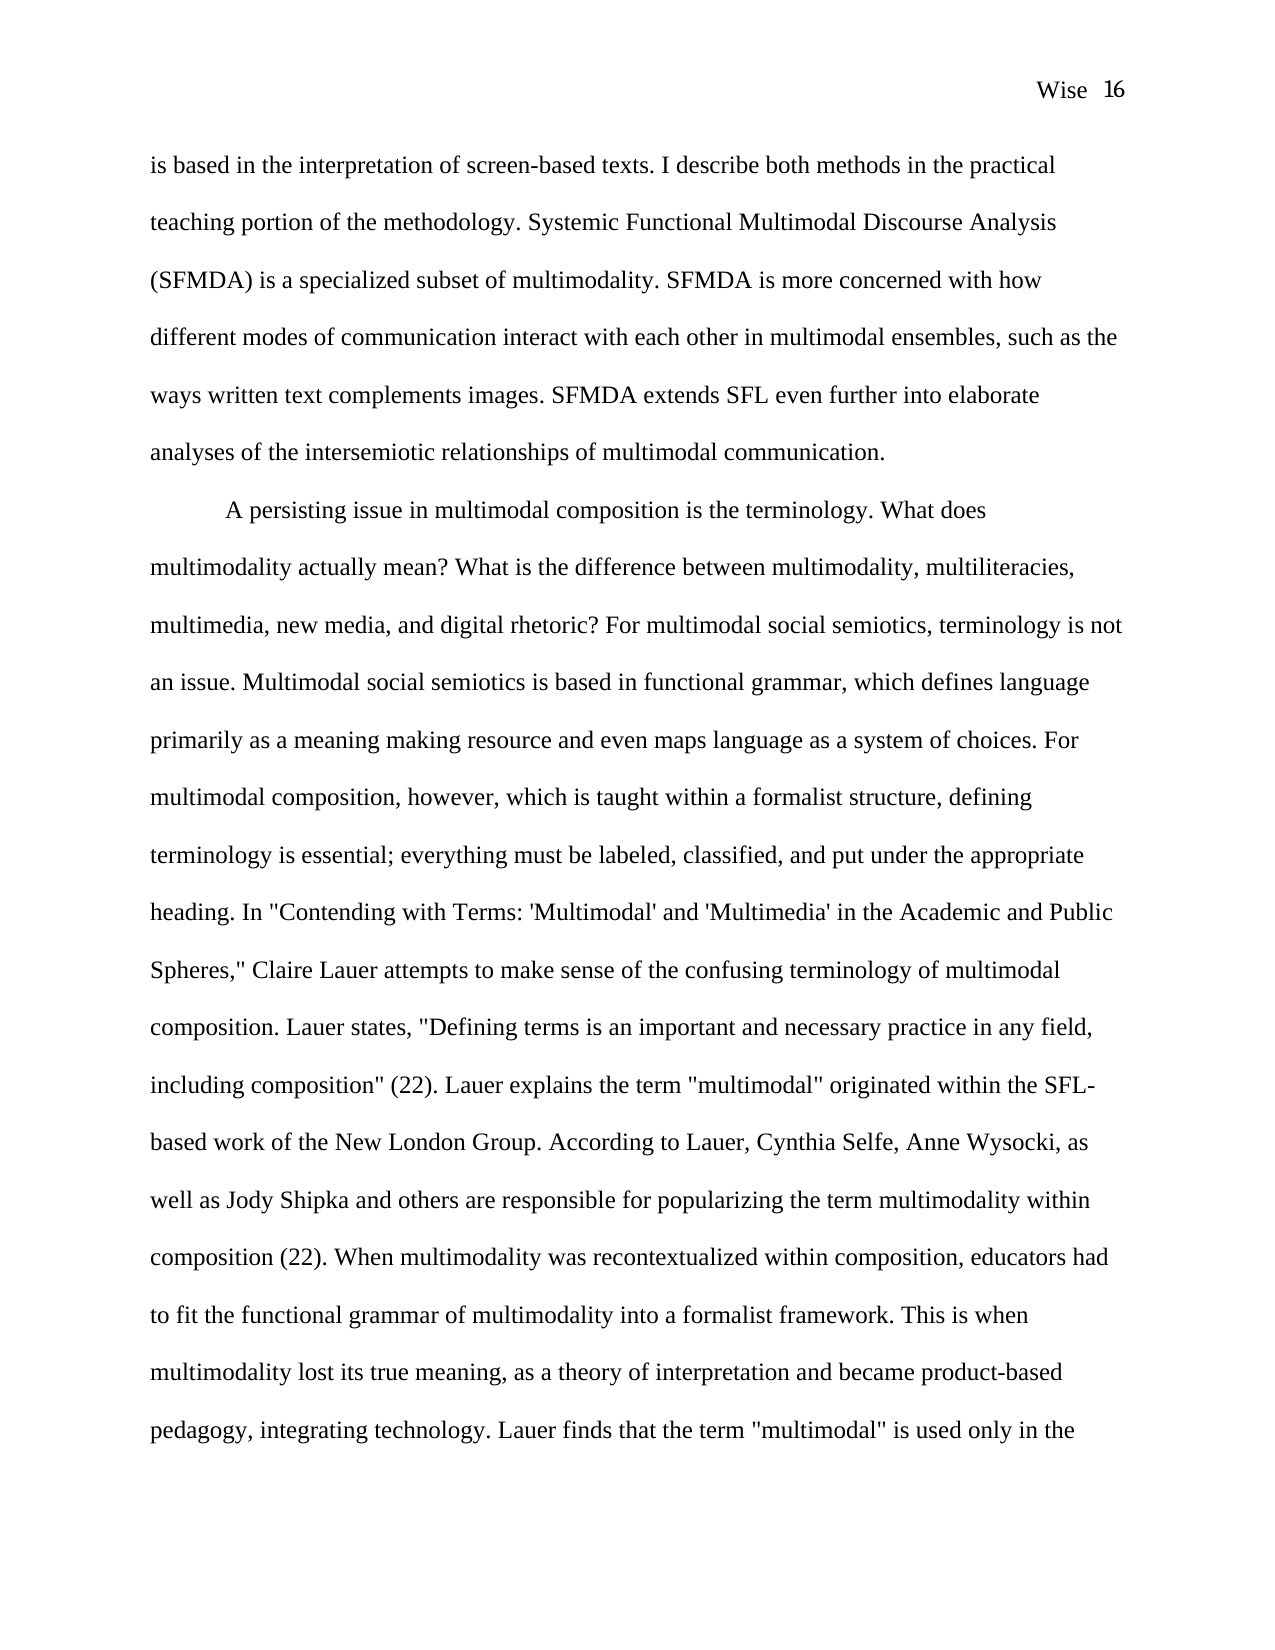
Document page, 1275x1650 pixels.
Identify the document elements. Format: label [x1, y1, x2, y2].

text [150, 150, 1125, 466]
text [150, 495, 1125, 1444]
